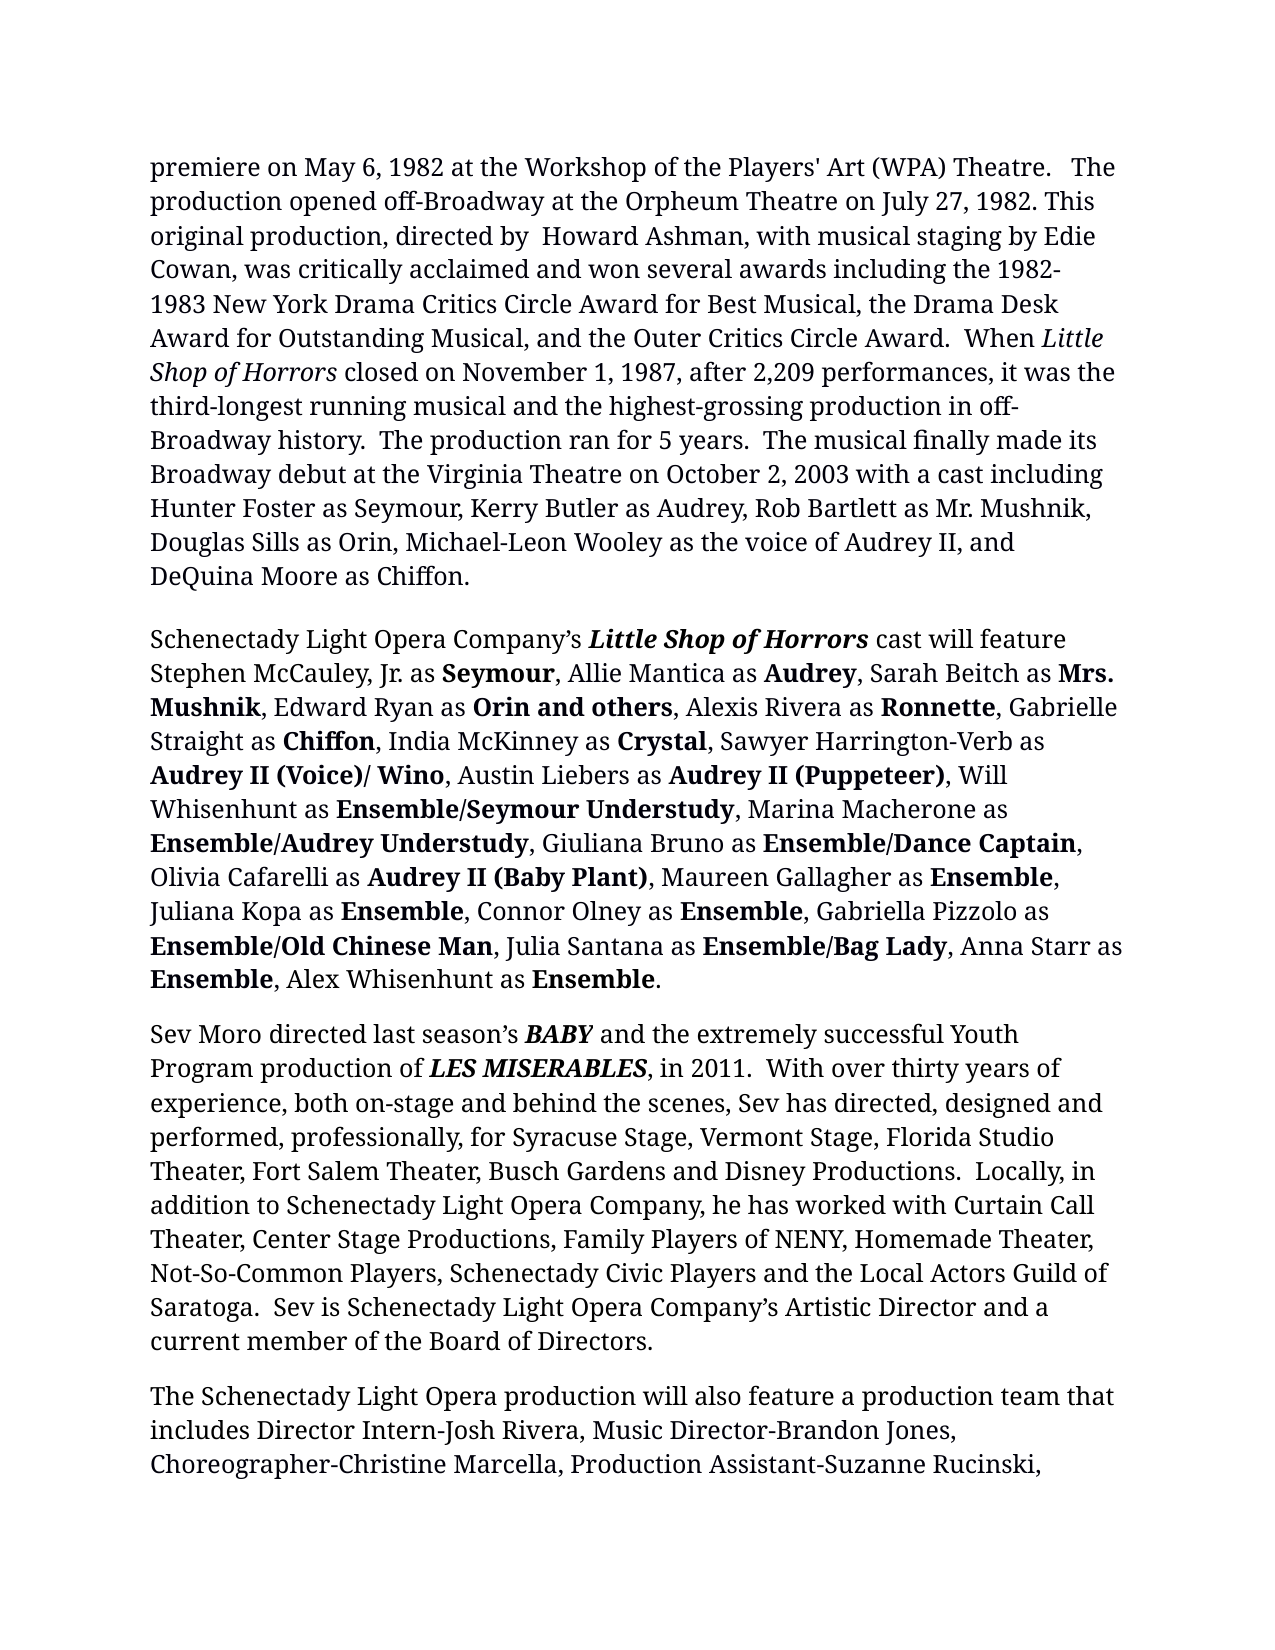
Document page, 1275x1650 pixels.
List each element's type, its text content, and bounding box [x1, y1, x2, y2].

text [150, 1378, 1125, 1481]
text Sev Moro directed last season’s BABY and the extremely successful Youth Program production of LES MISERABLES, in 2011. With over thirty years of experience, both on-stage and behind the scenes, Sev has directed, designed and performed, professionally, for Syracuse Stage, Vermont Stage, Florida Studio Theater, Fort Salem Theater, Busch Gardens and Disney Productions. Locally, in addition to Schenectady Light Opera Company, he has worked with Curtain Call Theater, Center Stage Productions, Family Players of NENY, Homemade Theater, Not-So-Common Players, Schenectady Civic Players and the Local Actors Guild of Saratoga. Sev is Schenectady Light Opera Company’s Artistic Director and a current member of the Board of Directors. [150, 1017, 1125, 1358]
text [150, 150, 1125, 593]
text Schenectady Light Opera Company’s Little Shop of Horrors cast will feature Stephen McCauley, Jr. as Seymour, Allie Mantica as Audrey, Sarah Beitch as Mrs. Mushnik, Edward Ryan as Orin and others, Alexis Rivera as Ronnette, Gabrielle Straight as Chiffon, India McKinney as Crystal, Sawyer Harrington-Verb as Audrey II (Voice)/ Wino, Austin Liebers as Audrey II (Puppeteer), Will Whisenhunt as Ensemble/Seymour Understudy, Marina Macherone as Ensemble/Audrey Understudy, Giuliana Bruno as Ensemble/Dance Captain, Olivia Cafarelli as Audrey II (Baby Plant), Maureen Gallagher as Ensemble, Juliana Kopa as Ensemble, Connor Olney as Ensemble, Gabriella Pizzolo as Ensemble/Old Chinese Man, Julia Santana as Ensemble/Bag Lady, Anna Starr as Ensemble, Alex Whisenhunt as Ensemble. [150, 622, 1125, 996]
